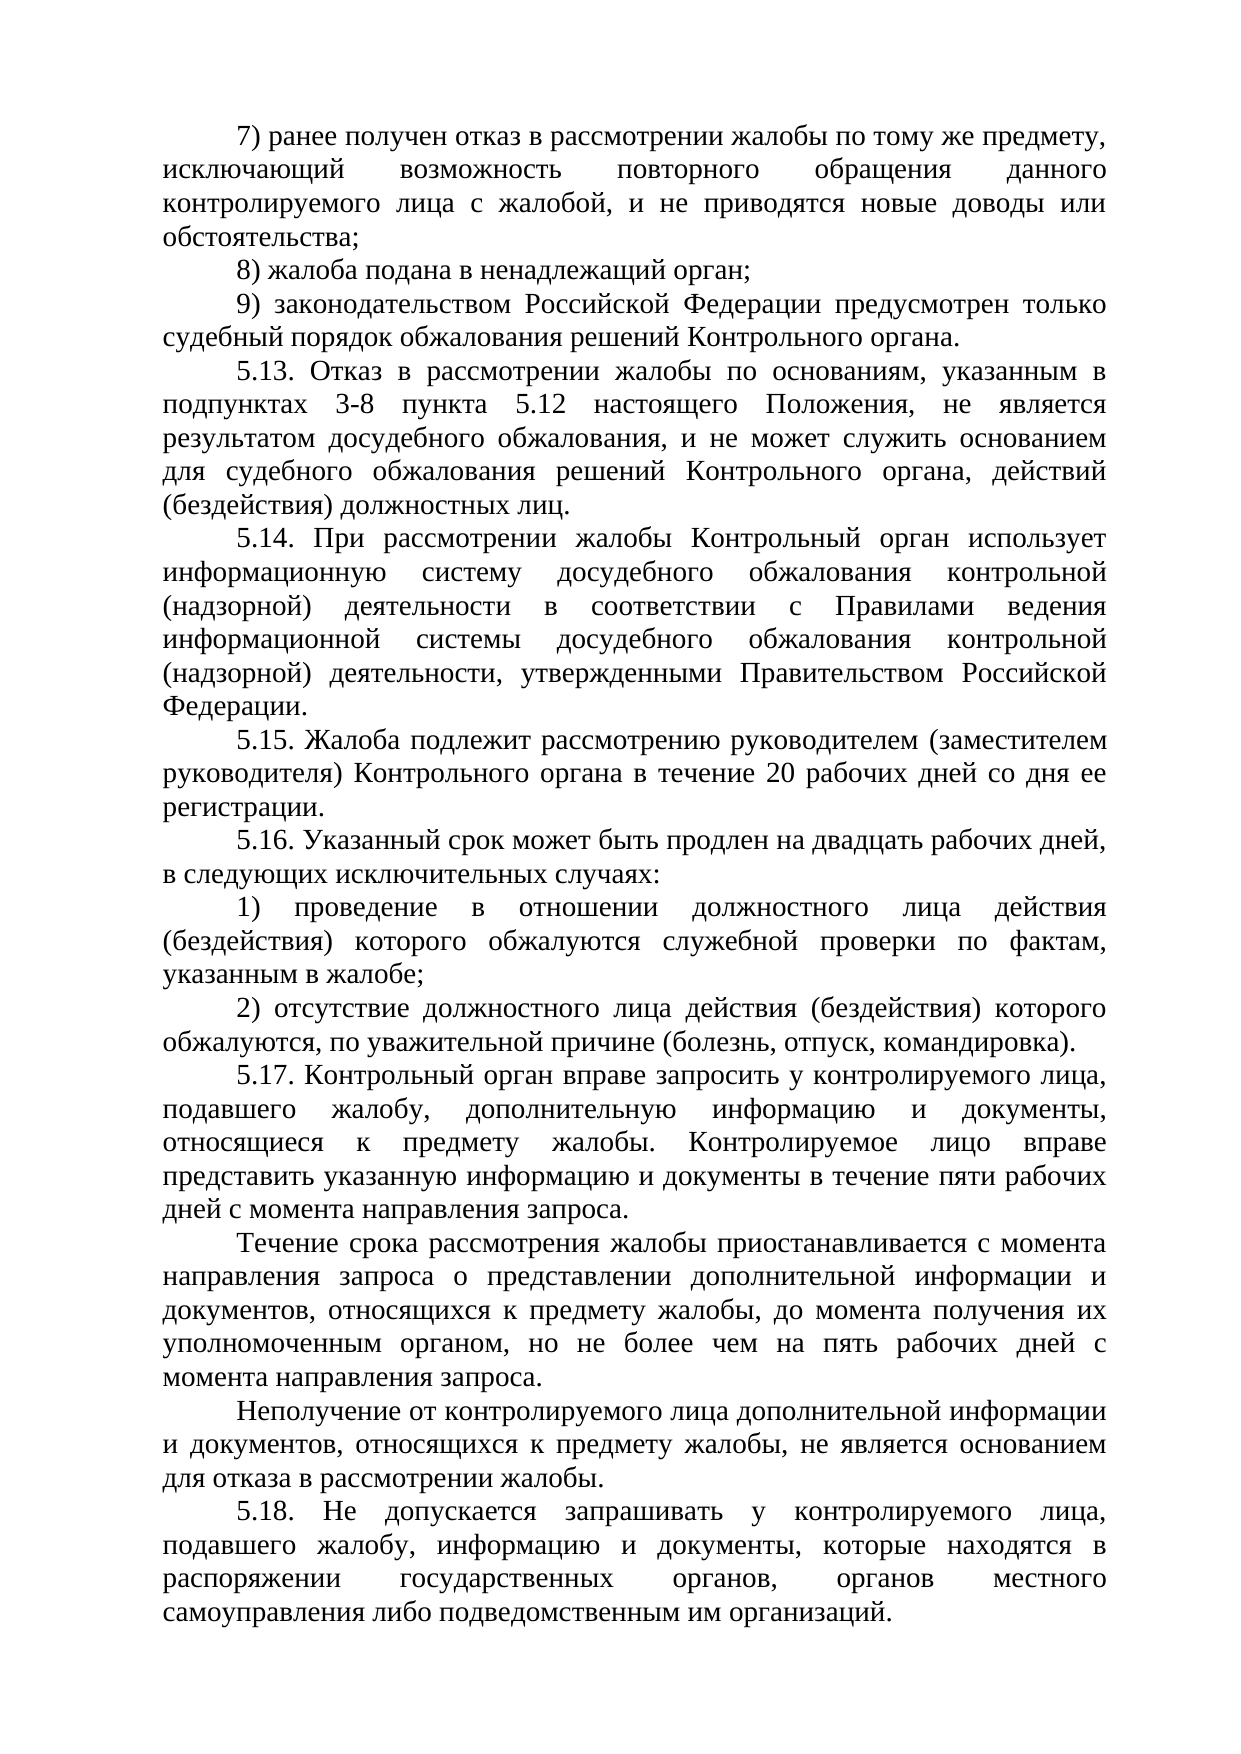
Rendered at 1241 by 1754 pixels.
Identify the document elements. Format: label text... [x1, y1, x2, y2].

text 8) жалоба подана в ненадлежащий орган; [162, 252, 1107, 286]
text 9) законодательством Российской Федерации предусмотрен только судебный порядок обжалования решений Контрольного органа. [162, 286, 1107, 353]
text 5.18. Не допускается запрашивать у контролируемого лица, подавшего жалобу, информацию и документы, которые находятся в распоряжении государственных органов, органов местного самоуправления либо подведомственным им организаций. [162, 1493, 1107, 1627]
text 1) проведение в отношении должностного лица действия (бездействия) которого обжалуются служебной проверки по фактам, указанным в жалобе; [162, 889, 1107, 990]
text 5.16. Указанный срок может быть продлен на двадцать рабочих дней, в следующих исключительных случаях: [162, 822, 1107, 889]
list Течение срока рассмотрения жалобы приостанавливается с момента направления запроса о представлении дополнительной информации и документов, относящихся к предмету жалобы, до момента получения их уполномоченным органом, но не более чем на пять рабочих дней с момента направления запроса. [162, 1225, 1107, 1393]
text 5.13. Отказ в рассмотрении жалобы по основаниям, указанным в подпунктах 3-8 пункта 5.12 настоящего Положения, не является результатом досудебного обжалования, и не может служить основанием для судебного обжалования решений Контрольного органа, действий (бездействия) должностных лиц. [162, 353, 1107, 521]
text 2) отсутствие должностного лица действия (бездействия) которого обжалуются, по уважительной причине (болезнь, отпуск, командировка). [162, 990, 1107, 1057]
list 5.14. При рассмотрении жалобы Контрольный орган использует информационную систему досудебного обжалования контрольной (надзорной) деятельности в соответствии с Правилами ведения информационной системы досудебного обжалования контрольной (надзорной) деятельности, утвержденными Правительством Российской Федерации. [162, 521, 1107, 722]
text 5.15. Жалоба подлежит рассмотрению руководителем (заместителем руководителя) Контрольного органа в течение 20 рабочих дней со дня ее регистрации. [162, 722, 1107, 822]
list 5.17. Контрольный орган вправе запросить у контролируемого лица, подавшего жалобу, дополнительную информацию и документы, относящиеся к предмету жалобы. Контролируемое лицо вправе представить указанную информацию и документы в течение пяти рабочих дней с момента направления запроса. [162, 1057, 1107, 1225]
text 7) ранее получен отказ в рассмотрении жалобы по тому же предмету, исключающий возможность повторного обращения данного контролируемого лица с жалобой, и не приводятся новые доводы или обстоятельства; [162, 118, 1107, 252]
list Неполучение от контролируемого лица дополнительной информации и документов, относящихся к предмету жалобы, не является основанием для отказа в рассмотрении жалобы. [162, 1393, 1107, 1493]
